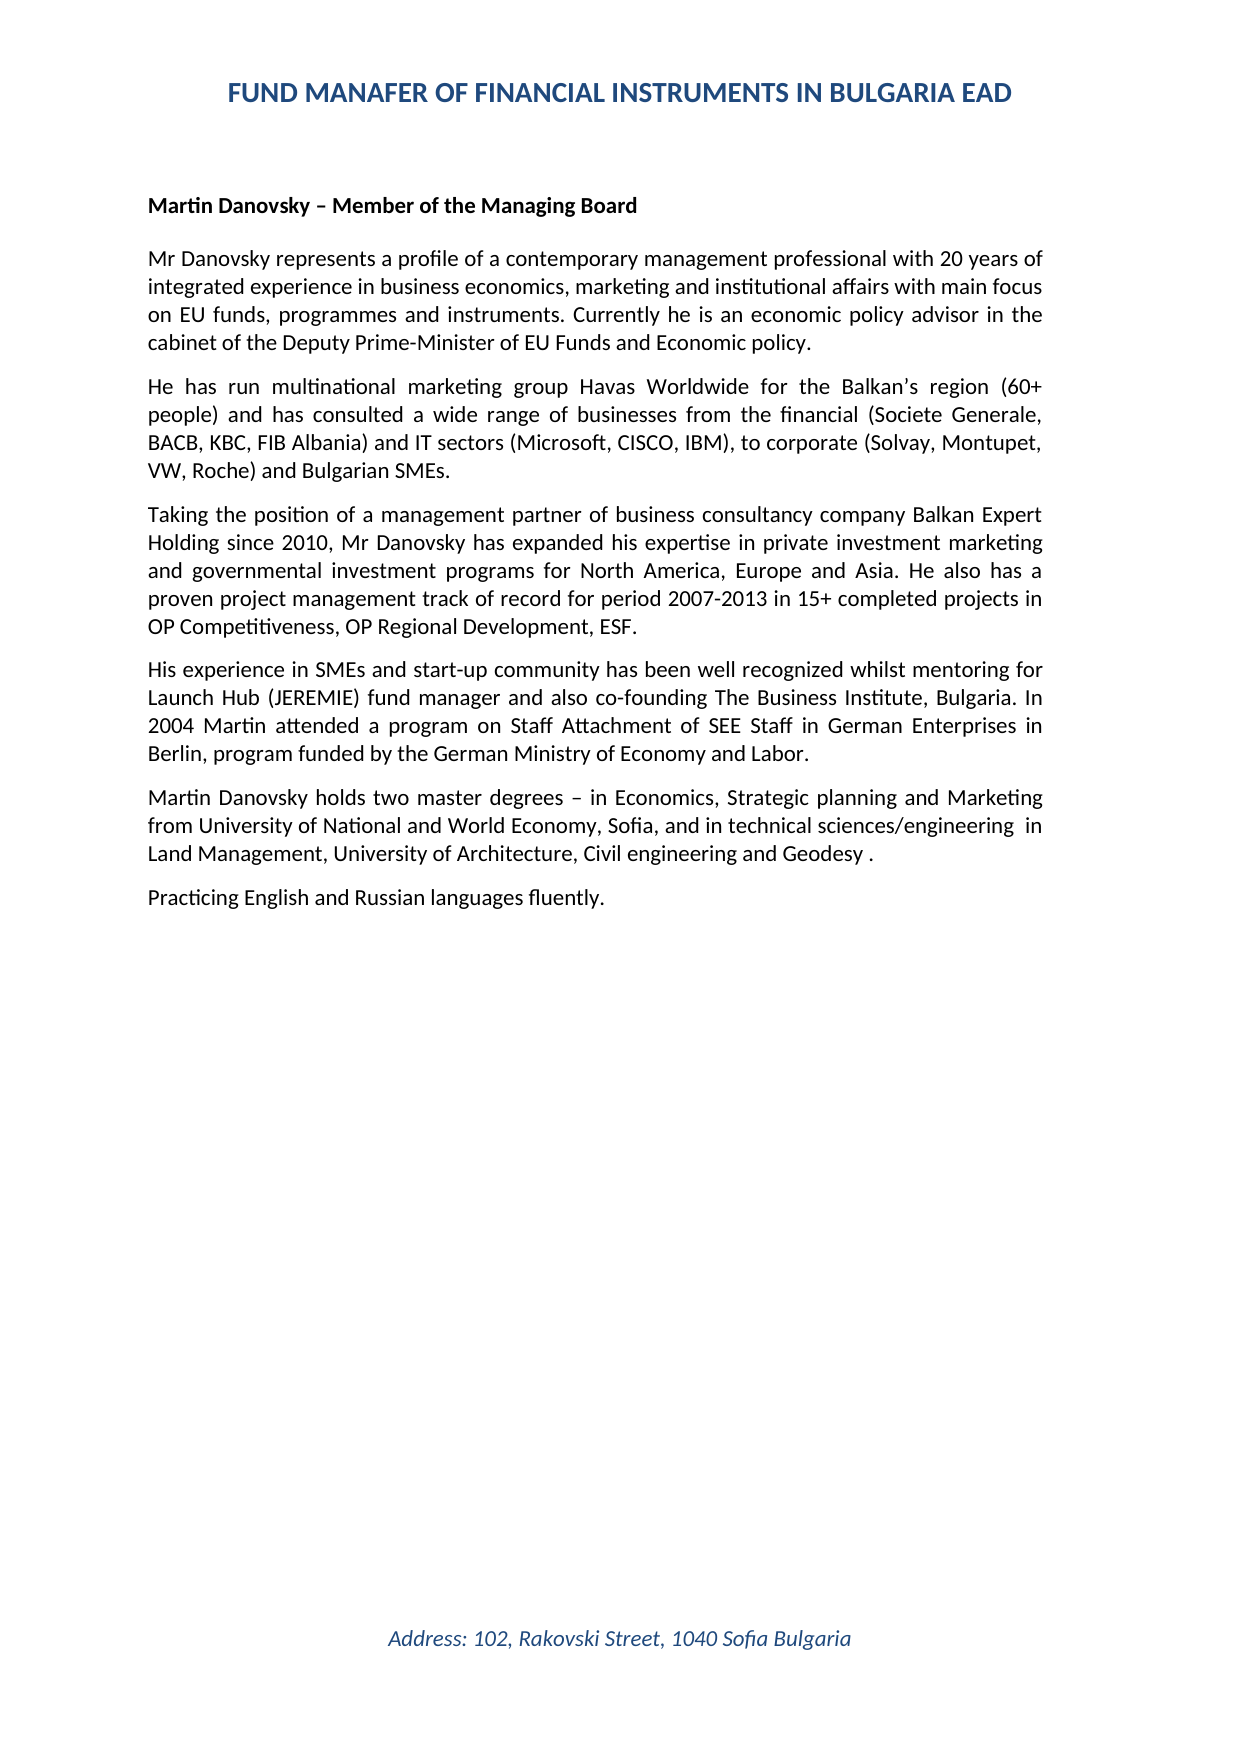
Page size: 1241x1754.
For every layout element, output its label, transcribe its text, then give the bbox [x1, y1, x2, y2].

text His experience in SMEs and start-up community has been well recognized whilst mentoring for Launch Hub (JEREMIE) fund manager and also co-founding The Business Institute, Bulgaria. In 2004 Martin attended a program on Staff Attachment of SEE Staff in German Enterprises in Berlin, program funded by the German Ministry of Economy and Labor. [148, 655, 1044, 767]
text Martin Danovsky – Member of the Managing Board [148, 191, 1093, 219]
text Mr Danovsky represents a profile of a contemporary management professional with 20 years of integrated experience in business economics, marketing and institutional affairs with main focus on EU funds, programmes and instruments. Currently he is an economic policy advisor in the cabinet of the Deputy Prime-Minister of EU Funds and Economic policy. [148, 244, 1044, 356]
text Practicing English and Russian languages fluently. [148, 883, 1093, 911]
text Martin Danovsky holds two master degrees – in Economics, Strategic planning and Marketing from University of National and World Economy, Sofia, and in technical sciences/engineering in Land Management, University of Architecture, Civil engineering and Geodesy . [148, 783, 1044, 867]
text Taking the position of a management partner of business consultancy company Balkan Expert Holding since 2010, Mr Danovsky has expanded his expertise in private investment marketing and governmental investment programs for North America, Europe and Asia. He also has a proven project management track of record for period 2007-2013 in 15+ completed projects in OP Competitiveness, OP Regional Development, ESF. [148, 500, 1044, 640]
text He has run multinational marketing group Havas Worldwide for the Balkan’s region (60+ people) and has consulted a wide range of businesses from the financial (Societe Generale, BACB, KBC, FIB Albania) and IT sectors (Microsoft, CISCO, IBM), to corporate (Solvay, Montupet, VW, Roche) and Bulgarian SMEs. [148, 372, 1044, 484]
